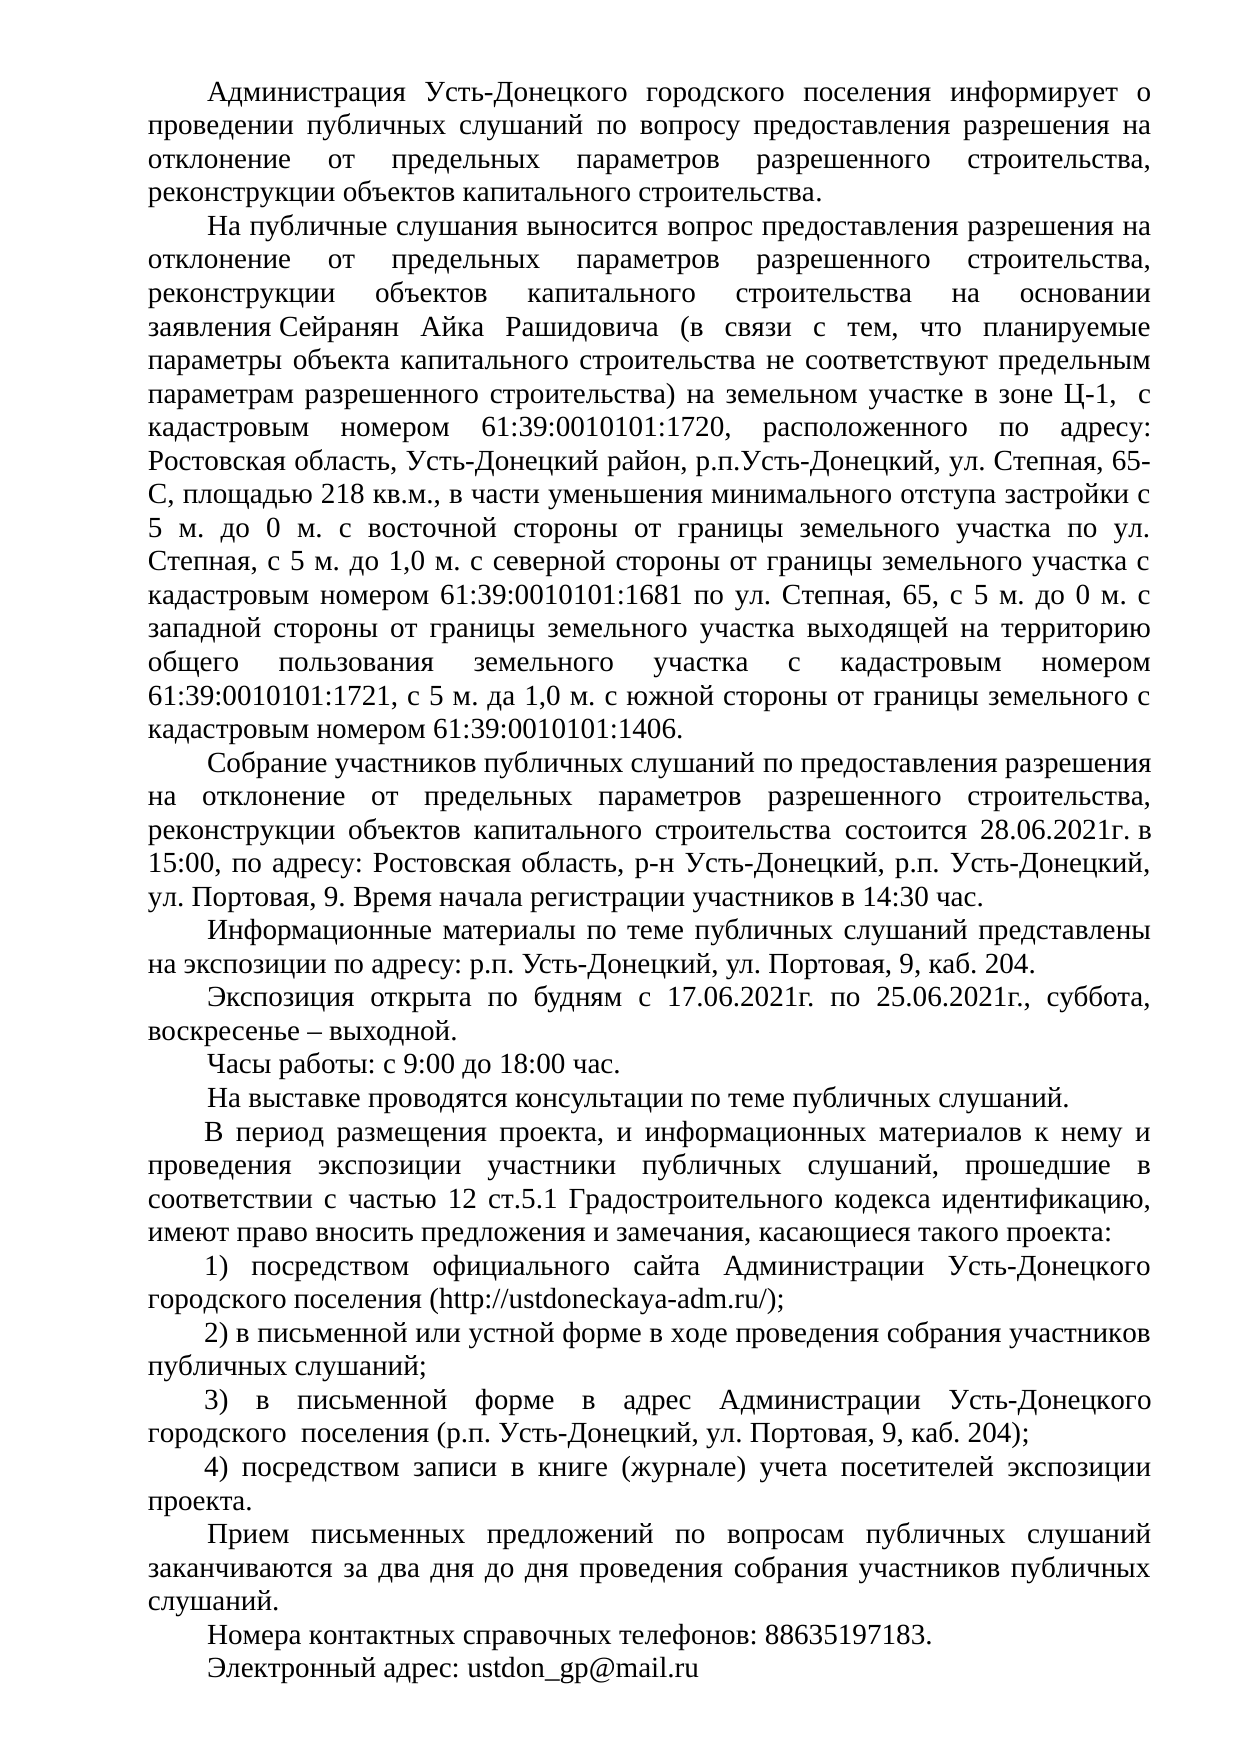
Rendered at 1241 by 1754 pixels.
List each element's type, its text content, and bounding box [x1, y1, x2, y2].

text Администрация Усть-Донецкого городского поселения информирует о проведении публичных слушаний по вопросу предоставления разрешения на отклонение от предельных параметров разрешенного строительства, реконструкции объектов капитального строительства. [148, 74, 1152, 208]
text Часы работы: с 9:00 до 18:00 час. [148, 1047, 1152, 1080]
text Электронный адрес: ustdon_gp@mail.ru [148, 1650, 1152, 1684]
text Информационные материалы по теме публичных слушаний представлены на экспозиции по адресу: р.п. Усть-Донецкий, ул. Портовая, 9, каб. 204. [148, 912, 1152, 979]
text Номера контактных справочных телефонов: 88635197183. [148, 1617, 1152, 1650]
text На публичные слушания выносится вопрос предоставления разрешения на отклонение от предельных параметров разрешенного строительства, реконструкции объектов капитального строительства на основании заявления Сейранян Айка Рашидовича (в связи с тем, что планируемые параметры объекта капитального строительства не соответствуют предельным параметрам разрешенного строительства) на земельном участке в зоне Ц-1, с кадастровым номером 61:39:0010101:1720, расположенного по адресу: Ростовская область, Усть-Донецкий район, р.п.Усть-Донецкий, ул. Степная, 65-С, площадью 218 кв.м., в части уменьшения минимального отступа застройки с 5 м. до 0 м. с восточной стороны от границы земельного участка по ул. Степная, с 5 м. до 1,0 м. с северной стороны от границы земельного участка с кадастровым номером 61:39:0010101:1681 по ул. Степная, 65, с 5 м. до 0 м. с западной стороны от границы земельного участка выходящей на территорию общего пользования земельного участка с кадастровым номером 61:39:0010101:1721, с 5 м. да 1,0 м. с южной стороны от границы земельного с кадастровым номером 61:39:0010101:1406. [148, 208, 1152, 745]
text В период размещения проекта, и информационных материалов к нему и проведения экспозиции участники публичных слушаний, прошедшие в соответствии с частью 12 ст.5.1 Градостроительного кодекса идентификацию, имеют право вносить предложения и замечания, касающиеся такого проекта: [148, 1114, 1152, 1248]
text 4) посредством записи в книге (журнале) учета посетителей экспозиции проекта. [148, 1449, 1152, 1516]
text Собрание участников публичных слушаний по предоставления разрешения на отклонение от предельных параметров разрешенного строительства, реконструкции объектов капитального строительства состоится 28.06.2021г. в 15:00, по адресу: Ростовская область, р-н Усть-Донецкий, р.п. Усть-Донецкий, ул. Портовая, 9. Время начала регистрации участников в 14:30 час. [148, 745, 1152, 912]
text Экспозиция открыта по будням с 17.06.2021г. по 25.06.2021г., суббота, воскресенье – выходной. [148, 979, 1152, 1047]
text 1) посредством официального сайта Администрации Усть-Донецкого городского поселения (http://ustdoneckaya-adm.ru/); [148, 1248, 1152, 1315]
text 2) в письменной или устной форме в ходе проведения собрания участников публичных слушаний; [148, 1315, 1152, 1382]
text Прием письменных предложений по вопросам публичных слушаний заканчиваются за два дня до дня проведения собрания участников публичных слушаний. [148, 1516, 1152, 1617]
text 3) в письменной форме в адрес Администрации Усть-Донецкого городского поселения (р.п. Усть-Донецкий, ул. Портовая, 9, каб. 204); [148, 1382, 1152, 1449]
text На выставке проводятся консультации по теме публичных слушаний. [148, 1080, 1152, 1114]
